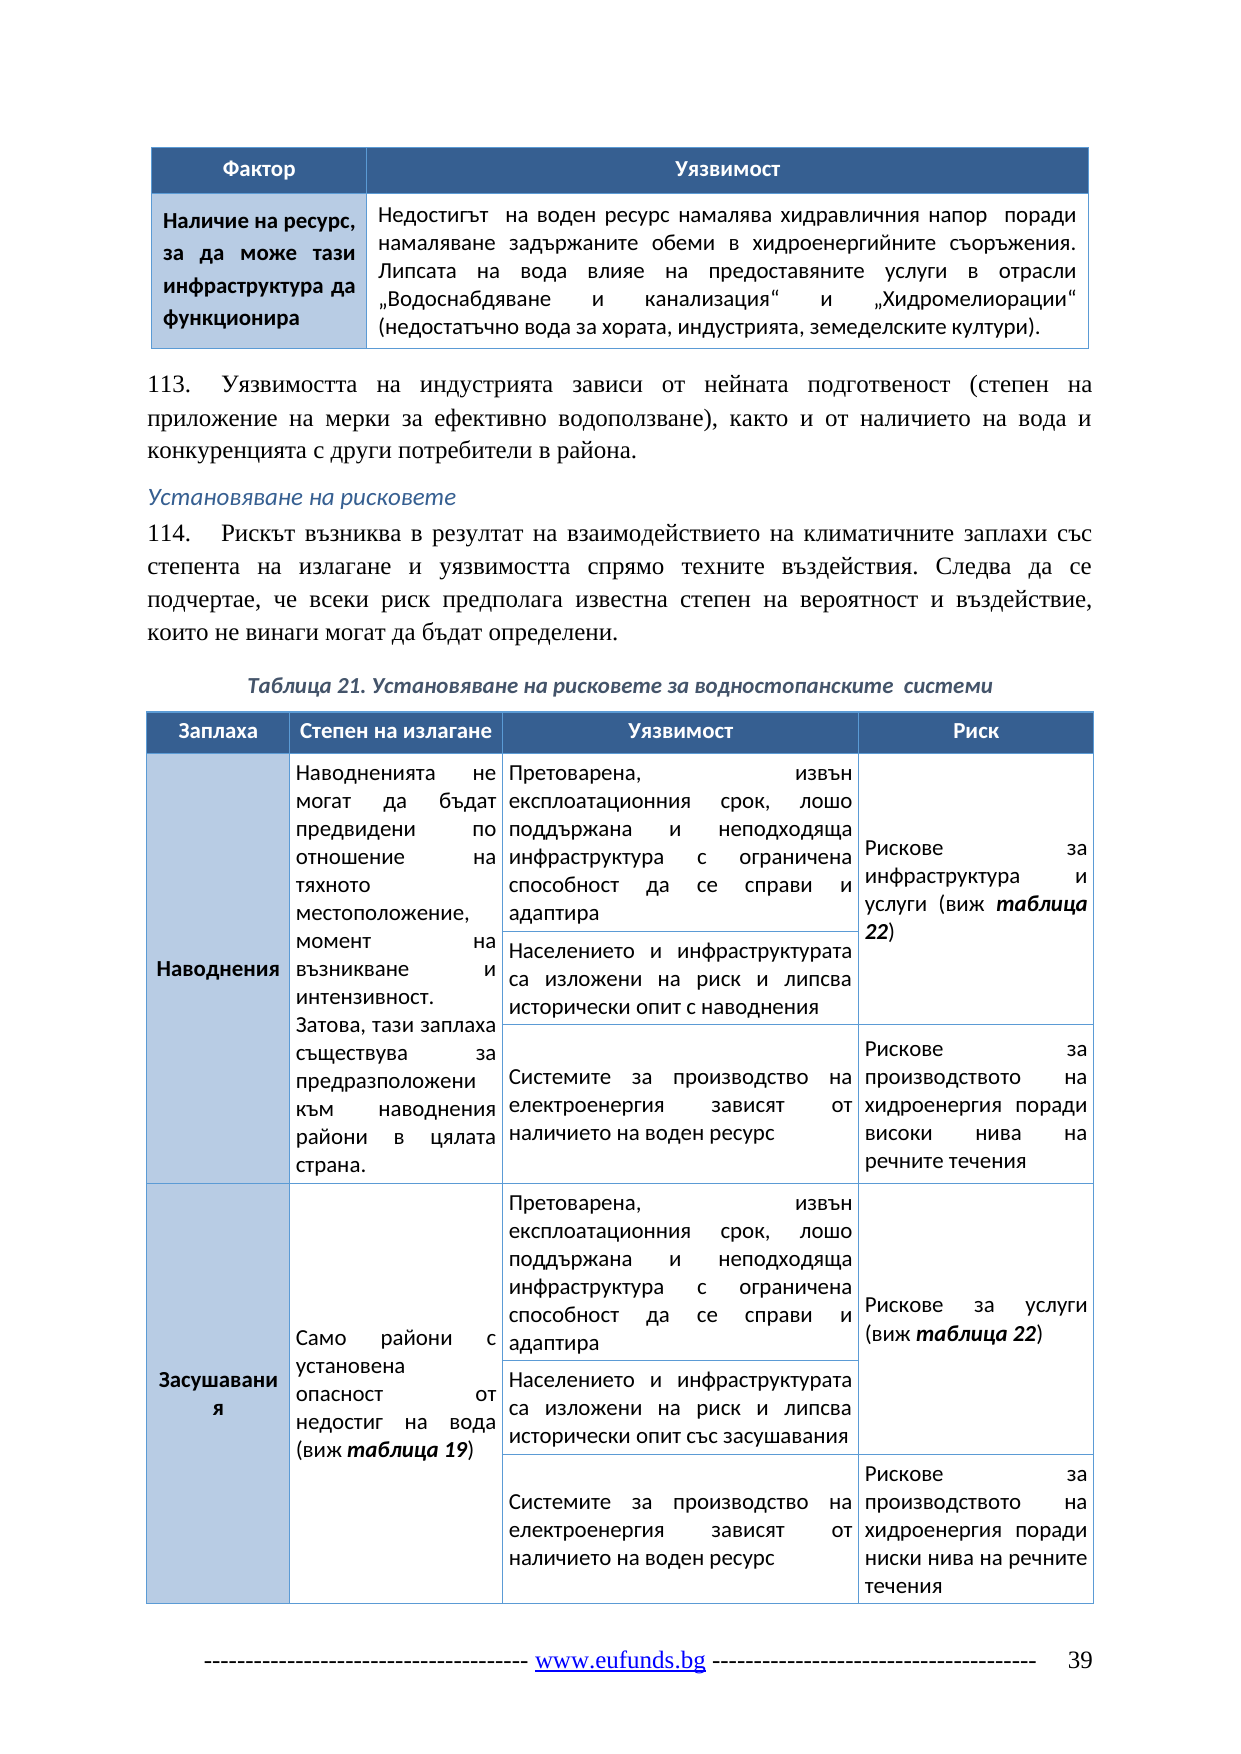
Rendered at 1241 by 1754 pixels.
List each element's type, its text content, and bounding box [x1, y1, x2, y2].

table_cell Недостигът на воден ресурс намалява хидравличния напор поради намаляване задържаните обеми в хидроенергийните съоръжения. Липсата на вода влияе на предоставяните услуги в отрасли „Водоснабдяване и канализация“ и „Хидромелиорации“ (недостатъчно вода за хората, индустрията, земеделските култури). [367, 194, 1088, 348]
table_cell Рискове за услуги (виж таблица 22) [859, 1184, 1093, 1454]
table_cell Засушавания [147, 1184, 289, 1603]
table_header Уязвимост [367, 148, 1088, 193]
table_cell Претоварена, извън експлоатационния срок, лошо поддържана и неподходяща инфраструктура с ограничена способност да се справи и адаптира [503, 1184, 858, 1360]
table_cell Системите за производство на електроенергия зависят от наличието на воден ресурс [503, 1025, 858, 1183]
table_cell Рискове за инфраструктура и услуги (виж таблица 22) [859, 754, 1093, 1024]
text Таблица 21. Установяване на рисковете за водностопанските системи [147, 671, 1093, 699]
table_header Риск [859, 713, 1093, 753]
table_cell Системите за производство на електроенергия зависят от наличието на воден ресурс [503, 1455, 858, 1603]
table_cell Населението и инфраструктурата са изложени на риск и липсва исторически опит със засушавания [503, 1361, 858, 1454]
table_cell Претоварена, извън експлоатационния срок, лошо поддържана и неподходяща инфраструктура с ограничена способност да се справи и адаптира [503, 754, 858, 931]
text Уязвимостта на индустрията зависи от нейната подготвеност (степен на приложение на мерки за ефективно водоползване), както и от наличието на вода и конкуренцията с други потребители в района. [147, 369, 1093, 464]
table_cell Наводнения [147, 754, 289, 1183]
table_header Фактор [152, 148, 366, 193]
table_header Заплаха [147, 713, 289, 753]
table_cell Рискове за производството на хидроенергия поради ниски нива на речните течения [859, 1455, 1093, 1603]
subtitle Установяване на рисковете [147, 481, 1093, 512]
table_cell Наводненията не могат да бъдат предвидени по отношение на тяхното местоположение, момент на възникване и интензивност. Затова, тази заплаха съществува за предразположени към наводнения райони в цялата страна. [290, 754, 502, 1183]
table_cell Наличие на ресурс, за да може тази инфраструктура да функционира [152, 194, 366, 348]
table_cell Населението и инфраструктурата са изложени на риск и липсва исторически опит с наводнения [503, 932, 858, 1024]
table_header Уязвимост [503, 713, 858, 753]
table_header Степен на излагане [290, 713, 502, 753]
table_cell Само райони с установена опасност от недостиг на вода (виж таблица 19) [290, 1184, 502, 1603]
table_cell Рискове за производството на хидроенергия поради високи нива на речните течения [859, 1025, 1093, 1183]
text Рискът възниква в резултат на взаимодействието на климатичните заплахи със степента на излагане и уязвимостта спрямо техните въздействия. Следва да се подчертае, че всеки риск предполага известна степен на вероятност и въздействие, които не винаги могат да бъдат определени. [147, 518, 1093, 646]
